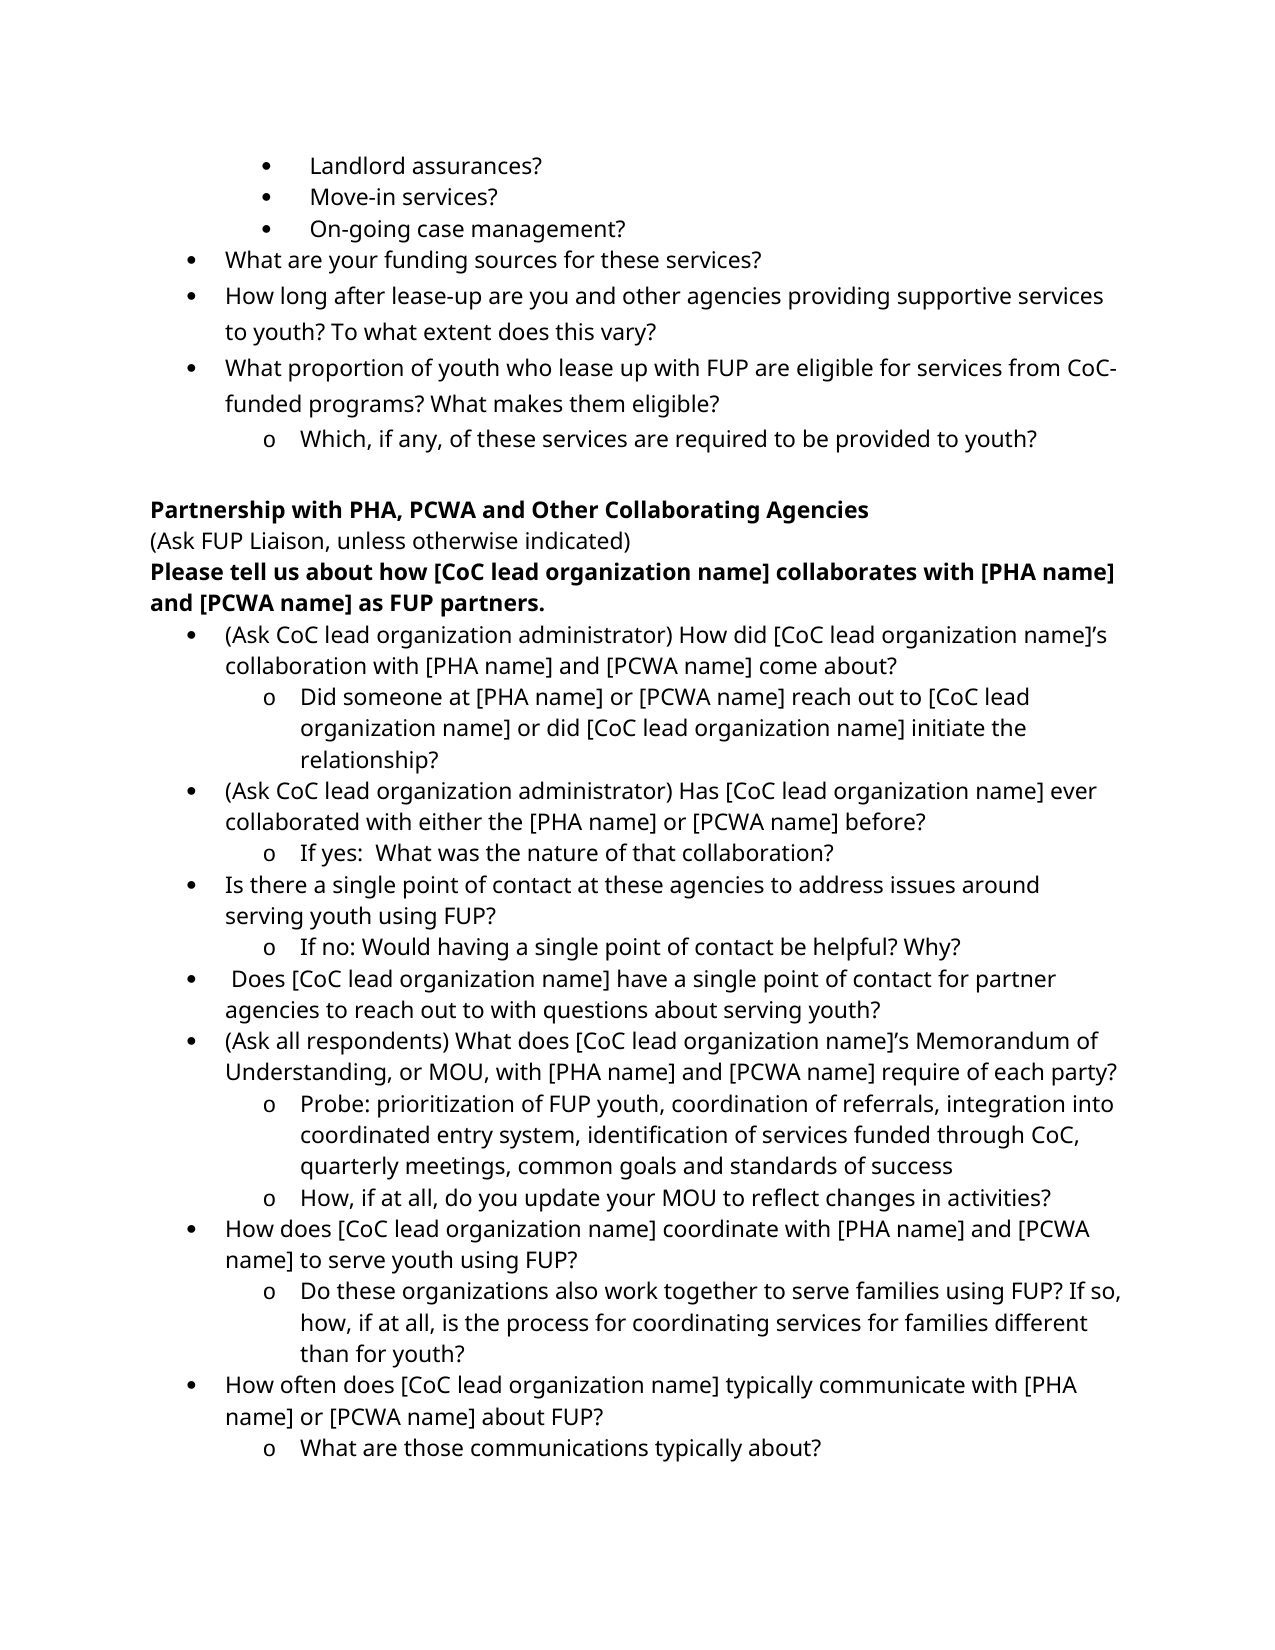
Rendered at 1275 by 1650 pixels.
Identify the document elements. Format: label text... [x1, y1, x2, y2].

list Do these organizations also work together to serve families using FUP? If so, how, if at all, is the process for coordinating services for families different than for youth? [262, 1275, 1125, 1369]
list What are those communications typically about? [262, 1432, 1125, 1463]
text (Ask FUP Liaison, unless otherwise indicated) [150, 525, 1125, 556]
text Partnership with PHA, PCWA and Other Collaborating Agencies [150, 493, 1125, 525]
list How, if at all, do you update your MOU to reflect changes in activities? [262, 1181, 1125, 1213]
list Which, if any, of these services are required to be provided to youth? [262, 423, 1125, 455]
list Landlord assurances? [262, 150, 1125, 181]
list If yes: What was the nature of that collaboration? [262, 837, 1125, 869]
list On-going case management? [262, 212, 1125, 244]
list How often does [CoC lead organization name] typically communicate with [PHA name] or [PCWA name] about FUP? [187, 1369, 1125, 1432]
list (Ask all respondents) What does [CoC lead organization name]’s Memorandum of Understanding, or MOU, with [PHA name] and [PCWA name] require of each party? [187, 1025, 1125, 1088]
list What proportion of youth who lease up with FUP are eligible for services from CoC-funded programs? What makes them eligible? [187, 352, 1125, 419]
list Does [CoC lead organization name] have a single point of contact for partner agencies to reach out to with questions about serving youth? [187, 963, 1125, 1025]
list If no: Would having a single point of contact be helpful? Why? [262, 931, 1125, 963]
list How long after lease-up are you and other agencies providing supportive services to youth? To what extent does this vary? [187, 280, 1125, 347]
list How does [CoC lead organization name] coordinate with [PHA name] and [PCWA name] to serve youth using FUP? [187, 1213, 1125, 1275]
list (Ask CoC lead organization administrator) How did [CoC lead organization name]’s collaboration with [PHA name] and [PCWA name] come about? [187, 618, 1125, 681]
list What are your funding sources for these services? [187, 244, 1125, 275]
list Is there a single point of contact at these agencies to address issues around serving youth using FUP? [187, 869, 1125, 931]
list Did someone at [PHA name] or [PCWA name] reach out to [CoC lead organization name] or did [CoC lead organization name] initiate the relationship? [262, 681, 1125, 775]
list (Ask CoC lead organization administrator) Has [CoC lead organization name] ever collaborated with either the [PHA name] or [PCWA name] before? [187, 775, 1125, 837]
text Please tell us about how [CoC lead organization name] collaborates with [PHA name] and [PCWA name] as FUP partners. [150, 556, 1125, 618]
list Probe: prioritization of FUP youth, coordination of referrals, integration into coordinated entry system, identification of services funded through CoC, quarterly meetings, common goals and standards of success [262, 1088, 1125, 1181]
list Move-in services? [262, 181, 1125, 212]
